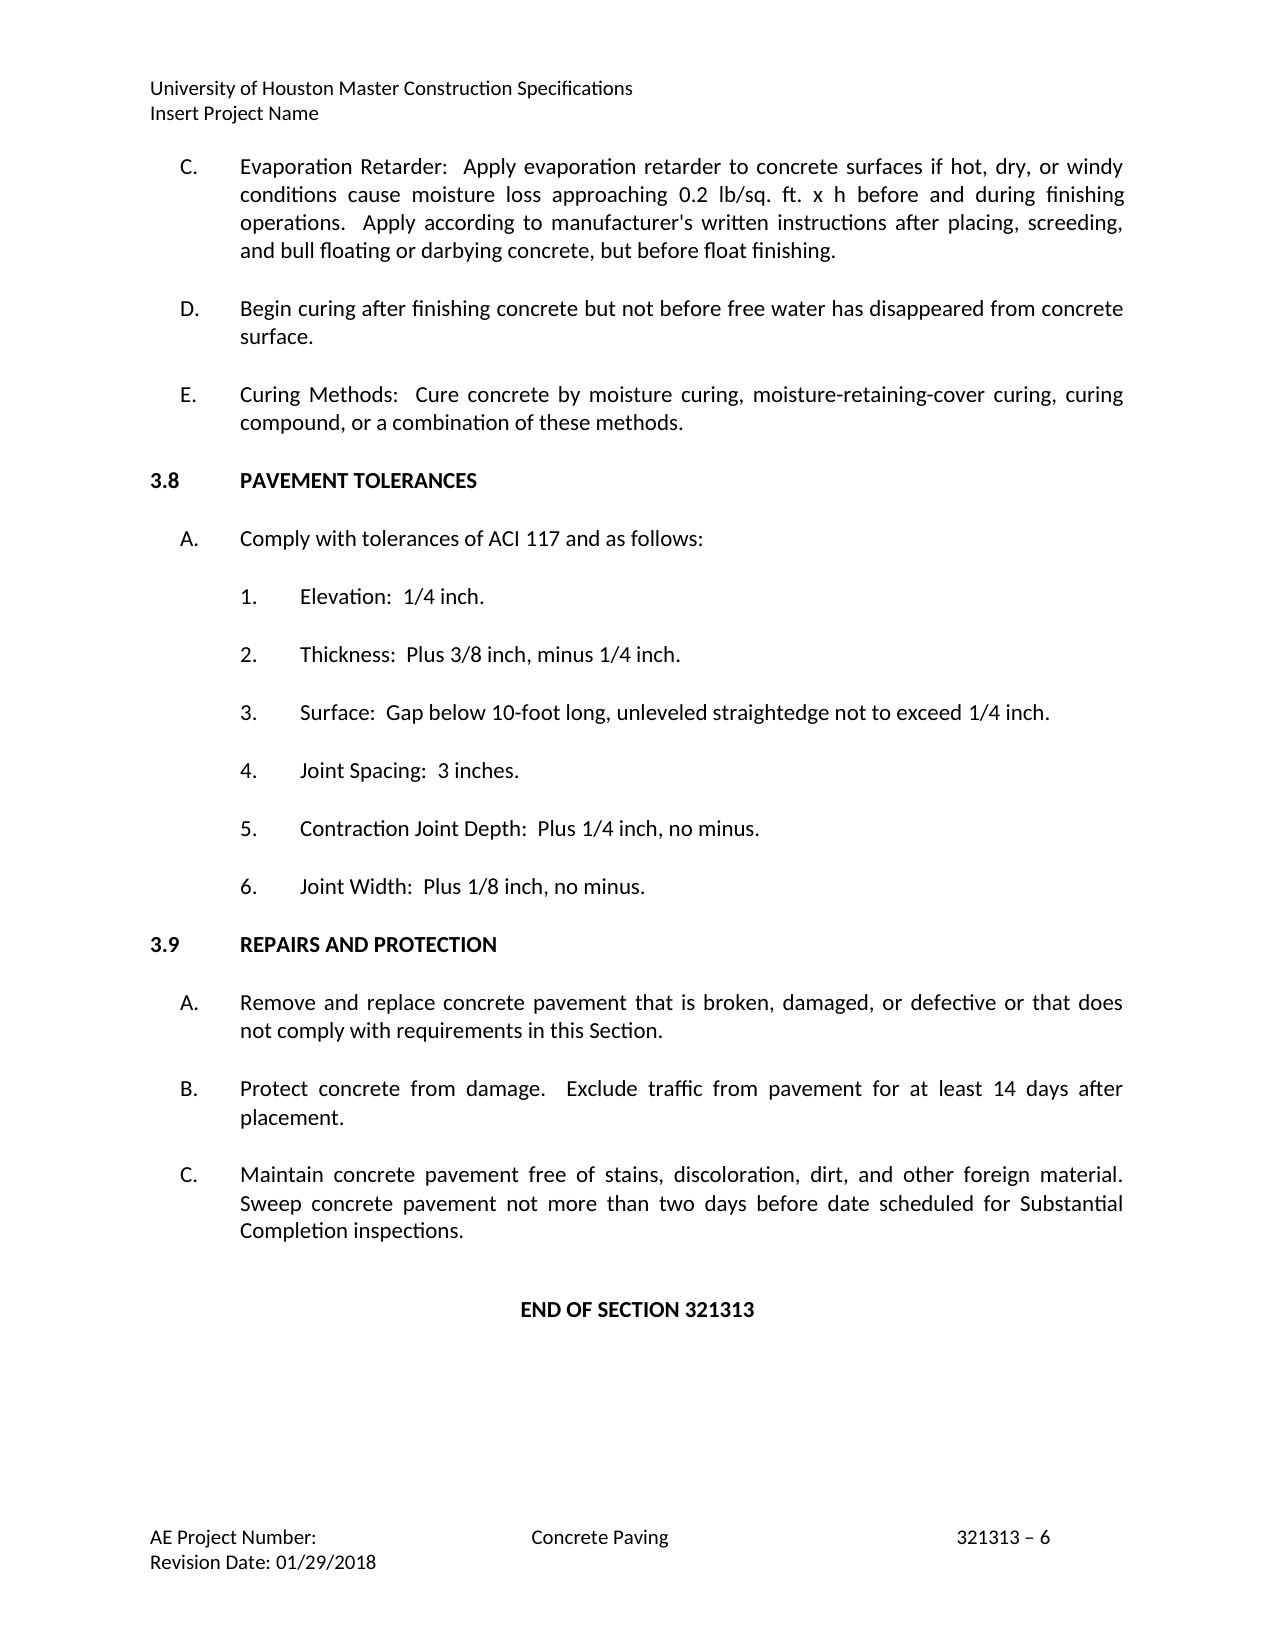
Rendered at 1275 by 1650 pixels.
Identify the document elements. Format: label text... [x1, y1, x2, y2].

text Contraction Joint Depth: Plus 1/4 inch, no minus. [240, 814, 1125, 842]
text Curing Methods: Cure concrete by moisture curing, moisture-retaining-cover curing, curing compound, or a combination of these methods. [180, 380, 1125, 436]
text Remove and replace concrete pavement that is broken, damaged, or defective or that does not comply with requirements in this Section. [180, 988, 1125, 1044]
text Begin curing after finishing concrete but not before free water has disappeared from concrete surface. [180, 294, 1125, 350]
text Elevation: 1/4 inch. [240, 582, 1125, 610]
text Maintain concrete pavement free of stains, discoloration, dirt, and other foreign material. Sweep concrete pavement not more than two days before date scheduled for Substantial Completion inspections. [180, 1161, 1125, 1245]
text Joint Spacing: 3 inches. [240, 756, 1125, 784]
text END OF SECTION 321313 [150, 1295, 1125, 1323]
text REPAIRS AND PROTECTION [150, 931, 1125, 958]
text Joint Width: Plus 1/8 inch, no minus. [240, 872, 1125, 901]
text Protect concrete from damage. Exclude traffic from pavement for at least 14 days after placement. [180, 1074, 1125, 1131]
text Surface: Gap below 10-foot long, unleveled straightedge not to exceed 1/4 inch. [240, 698, 1125, 726]
text Evaporation Retarder: Apply evaporation retarder to concrete surfaces if hot, dry, or windy conditions cause moisture loss approaching 0.2 lb/sq. ft. x h before and during finishing operations. Apply according to manufacturer's written instructions after placing, screeding, and bull floating or darbying concrete, but before float finishing. [180, 152, 1125, 264]
text PAVEMENT TOLERANCES [150, 466, 1125, 494]
text Comply with tolerances of ACI 117 and as follows: [180, 524, 1125, 552]
text Thickness: Plus 3/8 inch, minus 1/4 inch. [240, 640, 1125, 668]
